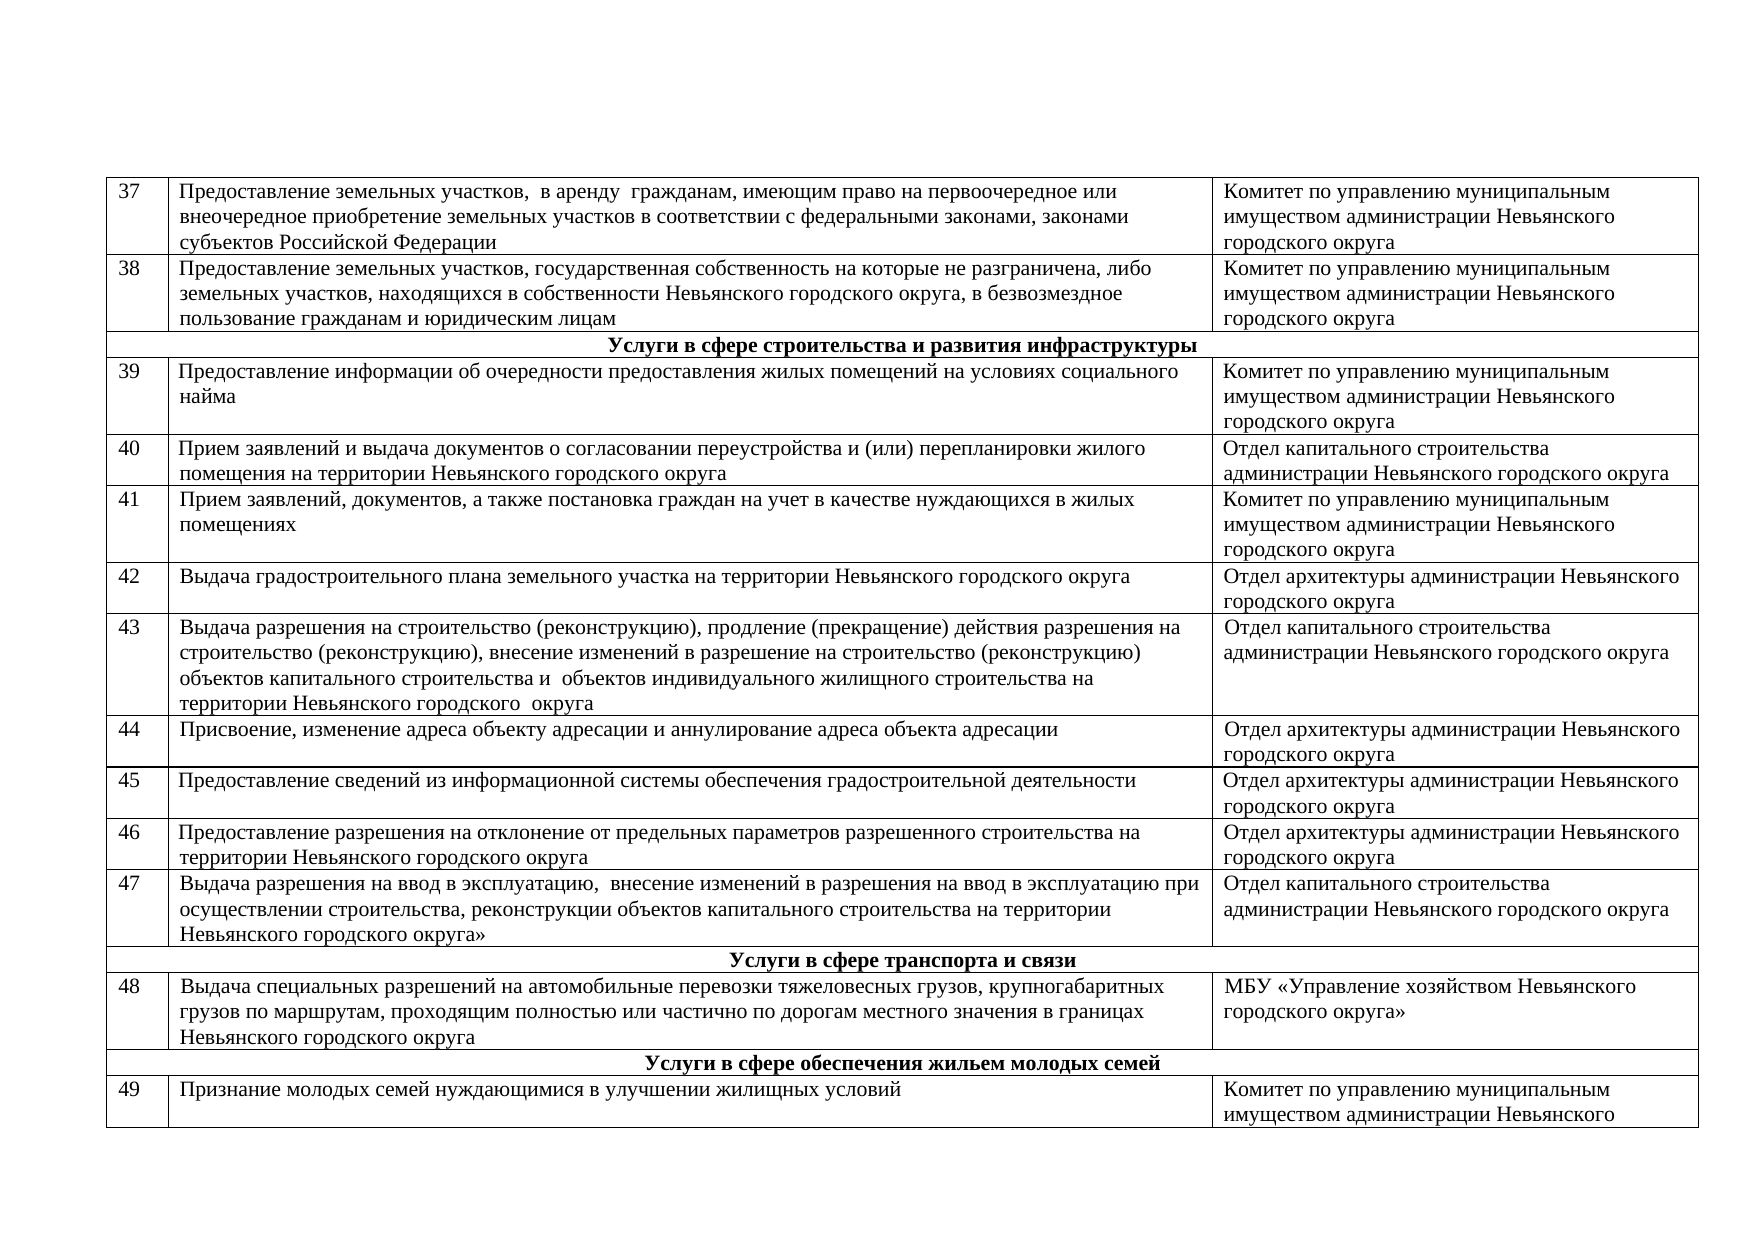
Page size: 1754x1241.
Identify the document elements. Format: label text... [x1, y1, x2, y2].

table_cell Присвоение, изменение адреса объекту адресации и аннулирование адреса объекта адресации [169, 716, 1212, 766]
table_cell Отдел архитектуры администрации Невьянского городского округа [1213, 819, 1698, 869]
table_cell 37 [107, 178, 168, 254]
table_cell Предоставление земельных участков, в аренду гражданам, имеющим право на первоочередное или внеочередное приобретение земельных участков в соответствии с федеральными законами, законами субъектов Российской Федерации [169, 178, 1212, 254]
table_cell Отдел архитектуры администрации Невьянского городского округа [1213, 563, 1698, 613]
table_cell 47 [107, 870, 168, 946]
table_cell 45 [107, 768, 168, 818]
table_cell Комитет по управлению муниципальным имуществом администрации Невьянского городского округа [1213, 358, 1698, 433]
table_cell Выдача градостроительного плана земельного участка на территории Невьянского городского округа [169, 563, 1212, 613]
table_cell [1213, 1076, 1698, 1127]
table_cell Услуги в сфере обеспечения жильем молодых семей [107, 1050, 1698, 1075]
table_cell Выдача разрешения на строительство (реконструкцию), продление (прекращение) действия разрешения на строительство (реконструкцию), внесение изменений в разрешение на строительство (реконструкцию) объектов капитального строительства и объектов индивидуального жилищного строительства на территории Невьянского городского округа [169, 614, 1212, 715]
table_cell Прием заявлений, документов, а также постановка граждан на учет в качестве нуждающихся в жилых помещениях [169, 486, 1212, 562]
table_cell Отдел архитектуры администрации Невьянского городского округа [1213, 768, 1698, 818]
table_cell Выдача разрешения на ввод в эксплуатацию, внесение изменений в разрешения на ввод в эксплуатацию при осуществлении строительства, реконструкции объектов капитального строительства на территории Невьянского городского округа» [169, 870, 1212, 946]
table_cell Отдел капитального строительства администрации Невьянского городского округа [1213, 435, 1698, 485]
table_cell Предоставление сведений из информационной системы обеспечения градостроительной деятельности [169, 768, 1212, 818]
table_cell 39 [107, 358, 168, 433]
table_cell 43 [107, 614, 168, 715]
table_cell Услуги в сфере строительства и развития инфраструктуры [107, 332, 1698, 357]
table_cell МБУ «Управление хозяйством Невьянского городского округа» [1213, 973, 1698, 1049]
table_cell 42 [107, 563, 168, 613]
table_cell 48 [107, 973, 168, 1049]
table_cell 44 [107, 716, 168, 766]
table_cell Отдел архитектуры администрации Невьянского городского округа [1213, 716, 1698, 766]
table_cell 41 [107, 486, 168, 562]
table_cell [1213, 178, 1698, 254]
table_cell Прием заявлений и выдача документов о согласовании переустройства и (или) перепланировки жилого помещения на территории Невьянского городского округа [169, 435, 1212, 485]
table_cell Комитет по управлению муниципальным имуществом администрации Невьянского городского округа [1213, 486, 1698, 562]
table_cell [169, 1076, 1212, 1127]
table_cell Отдел капитального строительства администрации Невьянского городского округа [1213, 614, 1698, 715]
table_cell 38 [107, 255, 168, 331]
table_cell Предоставление информации об очередности предоставления жилых помещений на условиях социального найма [169, 358, 1212, 433]
table_cell 40 [107, 435, 168, 485]
table_cell Комитет по управлению муниципальным имуществом администрации Невьянского городского округа [1213, 255, 1698, 331]
table_cell Предоставление земельных участков, государственная собственность на которые не разграничена, либо земельных участков, находящихся в собственности Невьянского городского округа, в безвозмездное пользование гражданам и юридическим лицам [169, 255, 1212, 331]
table_cell Выдача специальных разрешений на автомобильные перевозки тяжеловесных грузов, крупногабаритных грузов по маршрутам, проходящим полностью или частично по дорогам местного значения в границах Невьянского городского округа [169, 973, 1212, 1049]
table_cell 46 [107, 819, 168, 869]
table_cell Предоставление разрешения на отклонение от предельных параметров разрешенного строительства на территории Невьянского городского округа [169, 819, 1212, 869]
table_cell Отдел капитального строительства администрации Невьянского городского округа [1213, 870, 1698, 946]
table_cell 49 [107, 1076, 168, 1127]
table_cell Услуги в сфере транспорта и связи [107, 947, 1698, 972]
